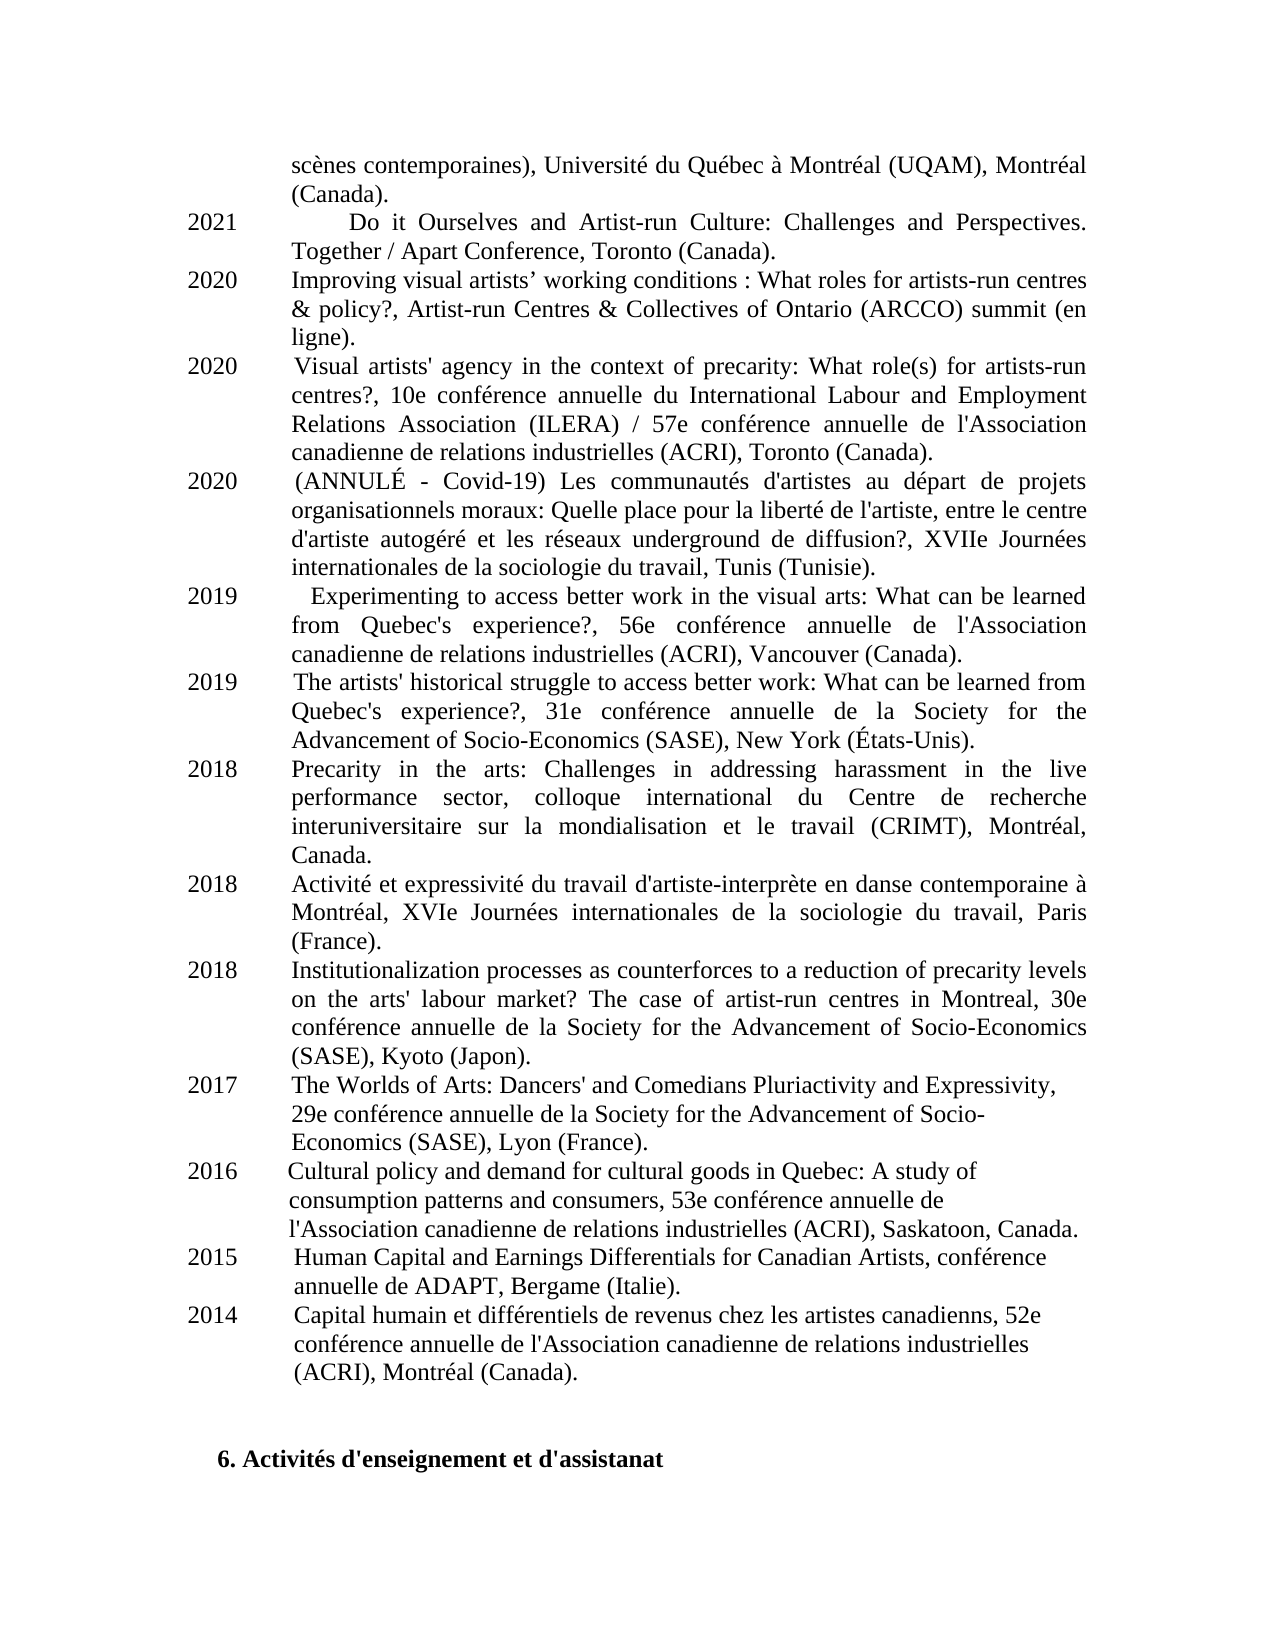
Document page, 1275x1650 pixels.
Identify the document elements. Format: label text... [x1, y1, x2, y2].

text 2014 Capital humain et différentiels de revenus chez les artistes canadienns, 52e [187, 1300, 1087, 1329]
text conférence annuelle de l'Association canadienne de relations industrielles [187, 1329, 1087, 1357]
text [187, 150, 1087, 207]
text 2020 Visual artists' agency in the context of precarity: What role(s) for artists-run centres?, 10e conférence annuelle du International Labour and Employment Relations Association (ILERA) / 57e conférence annuelle de l'Association canadienne de relations industrielles (ACRI), Toronto (Canada). [187, 351, 1087, 466]
text 2016 Cultural policy and demand for cultural goods in Quebec: A study of [187, 1156, 1087, 1185]
text 2019 The artists' historical struggle to access better work: What can be learned from Quebec's experience?, 31e conférence annuelle de la Society for the Advancement of Socio-Economics (SASE), New York (États-Unis). [187, 667, 1087, 754]
text (ACRI), Montréal (Canada). [187, 1357, 1087, 1386]
text 2018 Precarity in the arts: Challenges in addressing harassment in the live performance sector, colloque international du Centre de recherche interuniversitaire sur la mondialisation et le travail (CRIMT), Montréal, Canada. [187, 754, 1087, 869]
text 2021 Do it Ourselves and Artist-run Culture: Challenges and Perspectives. Together / Apart Conference, Toronto (Canada). [187, 207, 1087, 265]
text 2017 The Worlds of Arts: Dancers' and Comedians Pluriactivity and Expressivity, 29e conférence annuelle de la Society for the Advancement of Socio-Economics (SASE), Lyon (France). [187, 1070, 1087, 1156]
text 2018 Institutionalization processes as counterforces to a reduction of precarity levels on the arts' labour market? The case of artist-run centres in Montreal, 30e conférence annuelle de la Society for the Advancement of Socio-Economics (SASE), Kyoto (Japon). [187, 955, 1087, 1070]
text 2015 Human Capital and Earnings Differentials for Canadian Artists, conférence [187, 1242, 1087, 1271]
text 2020 (ANNULÉ - Covid-19) Les communautés d'artistes au départ de projets organisationnels moraux: Quelle place pour la liberté de l'artiste, entre le centre d'artiste autogéré et les réseaux underground de diffusion?, XVIIe Journées internationales de la sociologie du travail, Tunis (Tunisie). [187, 466, 1087, 581]
text 6. Activités d'enseignement et d'assistanat [187, 1444, 1087, 1472]
text 2020 Improving visual artists’ working conditions : What roles for artists-run centres & policy?, Artist-run Centres & Collectives of Ontario (ARCCO) summit (en ligne). [187, 265, 1087, 351]
text 2019 Experimenting to access better work in the visual arts: What can be learned from Quebec's experience?, 56e conférence annuelle de l'Association canadienne de relations industrielles (ACRI), Vancouver (Canada). [187, 581, 1087, 667]
text annuelle de ADAPT, Bergame (Italie). [187, 1271, 1087, 1300]
text l'Association canadienne de relations industrielles (ACRI), Saskatoon, Canada. [276, 1214, 1087, 1242]
text 2018 Activité et expressivité du travail d'artiste-interprète en danse contemporaine à Montréal, XVIe Journées internationales de la sociologie du travail, Paris (France). [187, 869, 1087, 955]
text consumption patterns and consumers, 53e conférence annuelle de [276, 1185, 1087, 1214]
